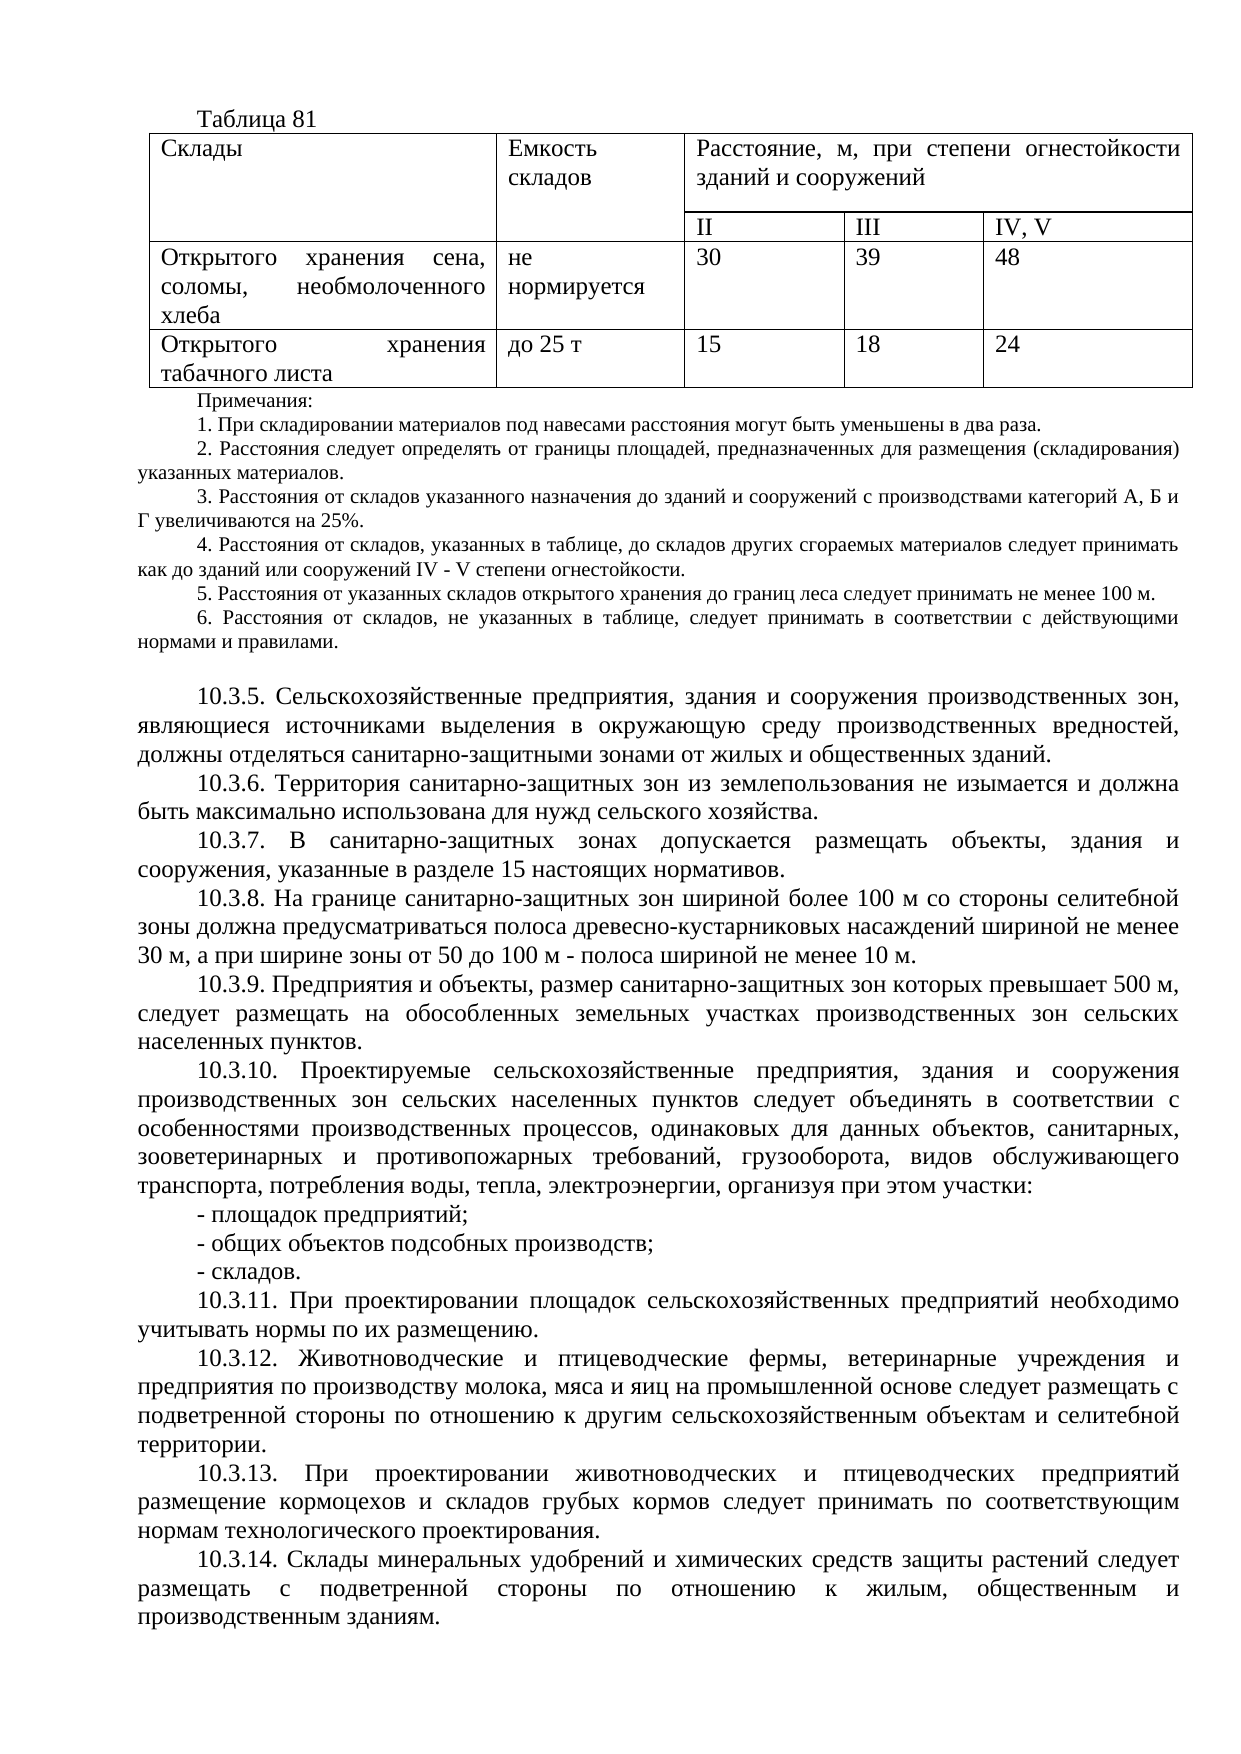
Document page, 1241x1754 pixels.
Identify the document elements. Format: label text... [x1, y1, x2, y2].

text 10.3.10. Проектируемые сельскохозяйственные предприятия, здания и сооружения производственных зон сельских населенных пунктов следует объединять в соответствии с особенностями производственных процессов, одинаковых для данных объектов, санитарных, зооветеринарных и противопожарных требований, грузооборота, видов обслуживающего транспорта, потребления воды, тепла, электроэнергии, организуя при этом участки: [137, 1055, 1180, 1199]
text 10.3.8. На границе санитарно-защитных зон шириной более со стороны селитебной зоны должна предусматриваться полоса древесно-кустарниковых насаждений шириной не менее , а при ширине зоны от 50 до - полоса шириной не менее . [137, 883, 1180, 969]
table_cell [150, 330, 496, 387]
text 10.3.14. Склады минеральных удобрений и химических средств защиты растений следует размещать с подветренной стороны по отношению к жилым, общественным и производственным зданиям. [137, 1544, 1180, 1630]
text 10.3.5. Сельскохозяйственные предприятия, здания и сооружения производственных зон, являющиеся источниками выделения в окружающую среду производственных вредностей, должны отделяться санитарно-защитными зонами от жилых и общественных зданий. [137, 681, 1180, 768]
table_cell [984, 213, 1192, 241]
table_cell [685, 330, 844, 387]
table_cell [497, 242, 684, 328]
text 10.3.7. В санитарно-защитных зонах допускается размещать объекты, здания и сооружения, указанные в разделе 15 настоящих нормативов. [137, 825, 1180, 883]
text 1. При складировании материалов под навесами расстояния могут быть уменьшены в два раза. [137, 412, 1180, 436]
text Примечания: [137, 388, 1180, 412]
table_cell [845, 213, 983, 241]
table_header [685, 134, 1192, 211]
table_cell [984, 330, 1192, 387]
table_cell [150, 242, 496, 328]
text 10.3.11. При проектировании площадок сельскохозяйственных предприятий необходимо учитывать нормы по их размещению. [137, 1285, 1180, 1343]
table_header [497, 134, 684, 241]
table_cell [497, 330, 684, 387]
text - складов. [137, 1256, 1180, 1285]
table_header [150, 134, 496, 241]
text 10.3.9. Предприятия и объекты, размер санитарно-защитных зон которых превышает , следует размещать на обособленных земельных участках производственных зон сельских населенных пунктов. [137, 969, 1180, 1055]
text 10.3.12. Животноводческие и птицеводческие фермы, ветеринарные учреждения и предприятия по производству молока, мяса и яиц на промышленной основе следует размещать с подветренной стороны по отношению к другим сельскохозяйственным объектам и селитебной территории. [137, 1343, 1180, 1458]
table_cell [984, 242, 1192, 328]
text 4. Расстояния от складов, указанных в таблице, до складов других сгораемых материалов следует принимать как до зданий или сооружений IV - V степени огнестойкости. [137, 532, 1180, 581]
text 10.3.6. Территория санитарно-защитных зон из землепользования не изымается и должна быть максимально использована для нужд сельского хозяйства. [137, 768, 1180, 825]
text Таблица 81 [137, 104, 1180, 132]
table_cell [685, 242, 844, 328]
text - общих объектов подсобных производств; [137, 1228, 1180, 1256]
text 5. Расстояния от указанных складов открытого хранения до границ леса следует принимать не менее . [137, 581, 1180, 604]
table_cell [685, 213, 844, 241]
text 6. Расстояния от складов, не указанных в таблице, следует принимать в соответствии с действующими нормами и правилами. [137, 604, 1180, 653]
text 10.3.13. При проектировании животноводческих и птицеводческих предприятий размещение кормоцехов и складов грубых кормов следует принимать по соответствующим нормам технологического проектирования. [137, 1458, 1180, 1544]
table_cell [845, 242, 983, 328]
text 3. Расстояния от складов указанного назначения до зданий и сооружений с производствами категорий А, Б и Г увеличиваются на 25%. [137, 484, 1180, 532]
text 2. Расстояния следует определять от границы площадей, предназначенных для размещения (складирования) указанных материалов. [137, 436, 1180, 484]
text - площадок предприятий; [137, 1199, 1180, 1228]
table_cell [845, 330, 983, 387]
